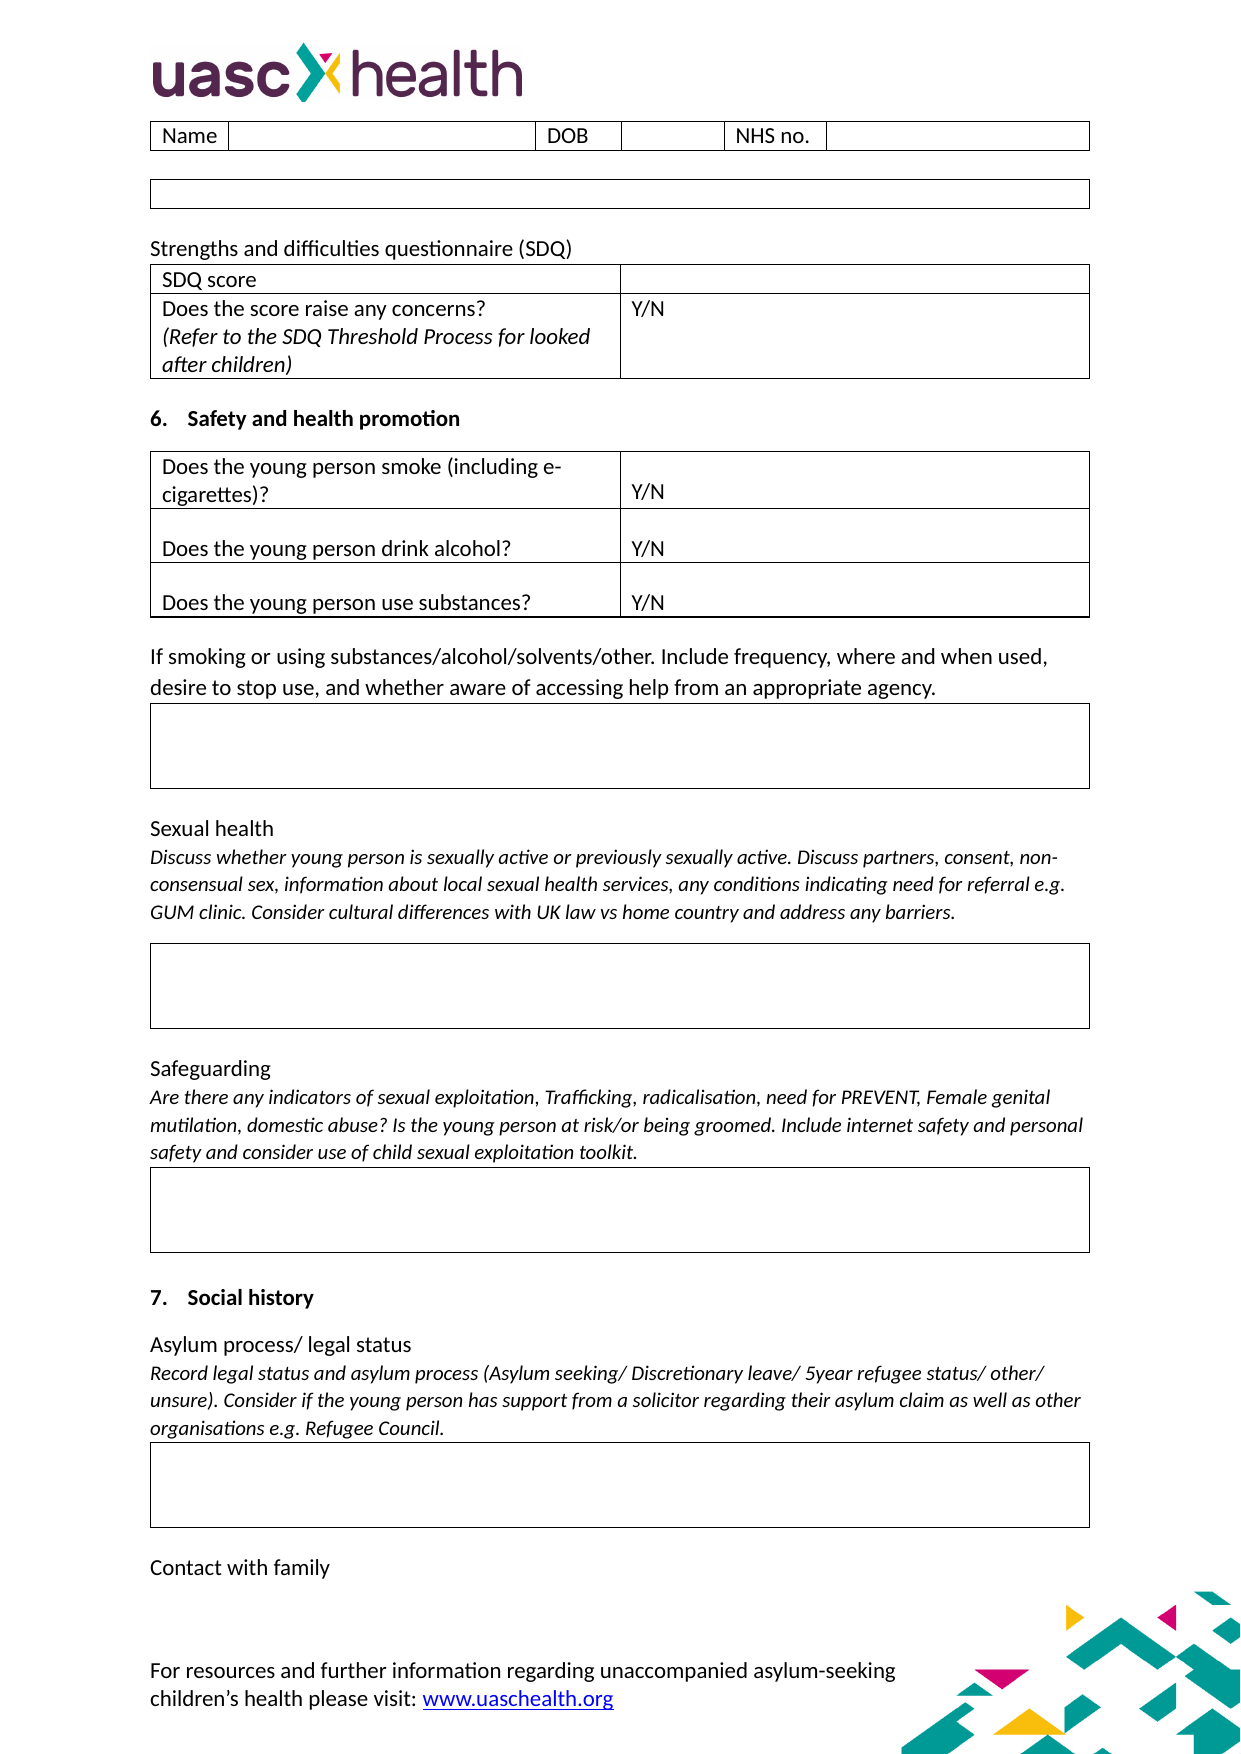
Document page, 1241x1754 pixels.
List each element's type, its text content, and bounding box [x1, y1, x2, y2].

picture [851, 1558, 1241, 1754]
table_header [151, 944, 1089, 1028]
table_header SDQ score [151, 265, 620, 293]
picture [150, 42, 522, 102]
list Safety and health promotion [150, 404, 1090, 432]
text Asylum process/ legal status [150, 1330, 1090, 1358]
table_header [151, 180, 1089, 208]
list Social history [150, 1283, 1090, 1311]
table_cell Does the young person drink alcohol? [151, 509, 620, 562]
table_header Does the young person smoke (including e-cigarettes)? [151, 452, 620, 508]
table_cell Y/N [621, 509, 1089, 562]
table_header [151, 1443, 1089, 1527]
table_cell Does the score raise any concerns? (Refer to the SDQ Threshold Process for looked after children) [151, 294, 620, 378]
table_cell Y/N [621, 294, 1089, 378]
table_header [151, 1168, 1089, 1252]
text Contact with family [150, 1553, 1090, 1581]
text Record legal status and asylum process (Asylum seeking/ Discretionary leave/ 5year refugee status/ other/ unsure). Consider if the young person has support from a solicitor regarding their asylum claim as well as other organisations e.g. Refugee Council. [150, 1360, 1090, 1440]
table_cell Y/N [621, 563, 1089, 616]
table_cell Does the young person use substances? [151, 563, 620, 616]
text Discuss whether young person is sexually active or previously sexually active. Discuss partners, consent, non-consensual sex, information about local sexual health services, any conditions indicating need for referral e.g. GUM clinic. Consider cultural differences with UK law vs home country and address any barriers. [150, 844, 1090, 924]
text Sexual health [150, 814, 1090, 842]
text Strengths and difficulties questionnaire (SDQ) [150, 234, 1090, 262]
text If smoking or using substances/alcohol/solvents/other. Include frequency, where and when used, desire to stop use, and whether aware of accessing help from an appropriate agency. [150, 642, 1090, 701]
table_header Y/N [621, 452, 1089, 508]
table_header [621, 265, 1089, 293]
text Safeguarding [150, 1054, 1090, 1082]
table_header [151, 704, 1089, 788]
text Are there any indicators of sexual exploitation, Trafficking, radicalisation, need for PREVENT, Female genital mutilation, domestic abuse? Is the young person at risk/or being groomed. Include internet safety and personal safety and consider use of child sexual exploitation toolkit. [150, 1084, 1090, 1164]
